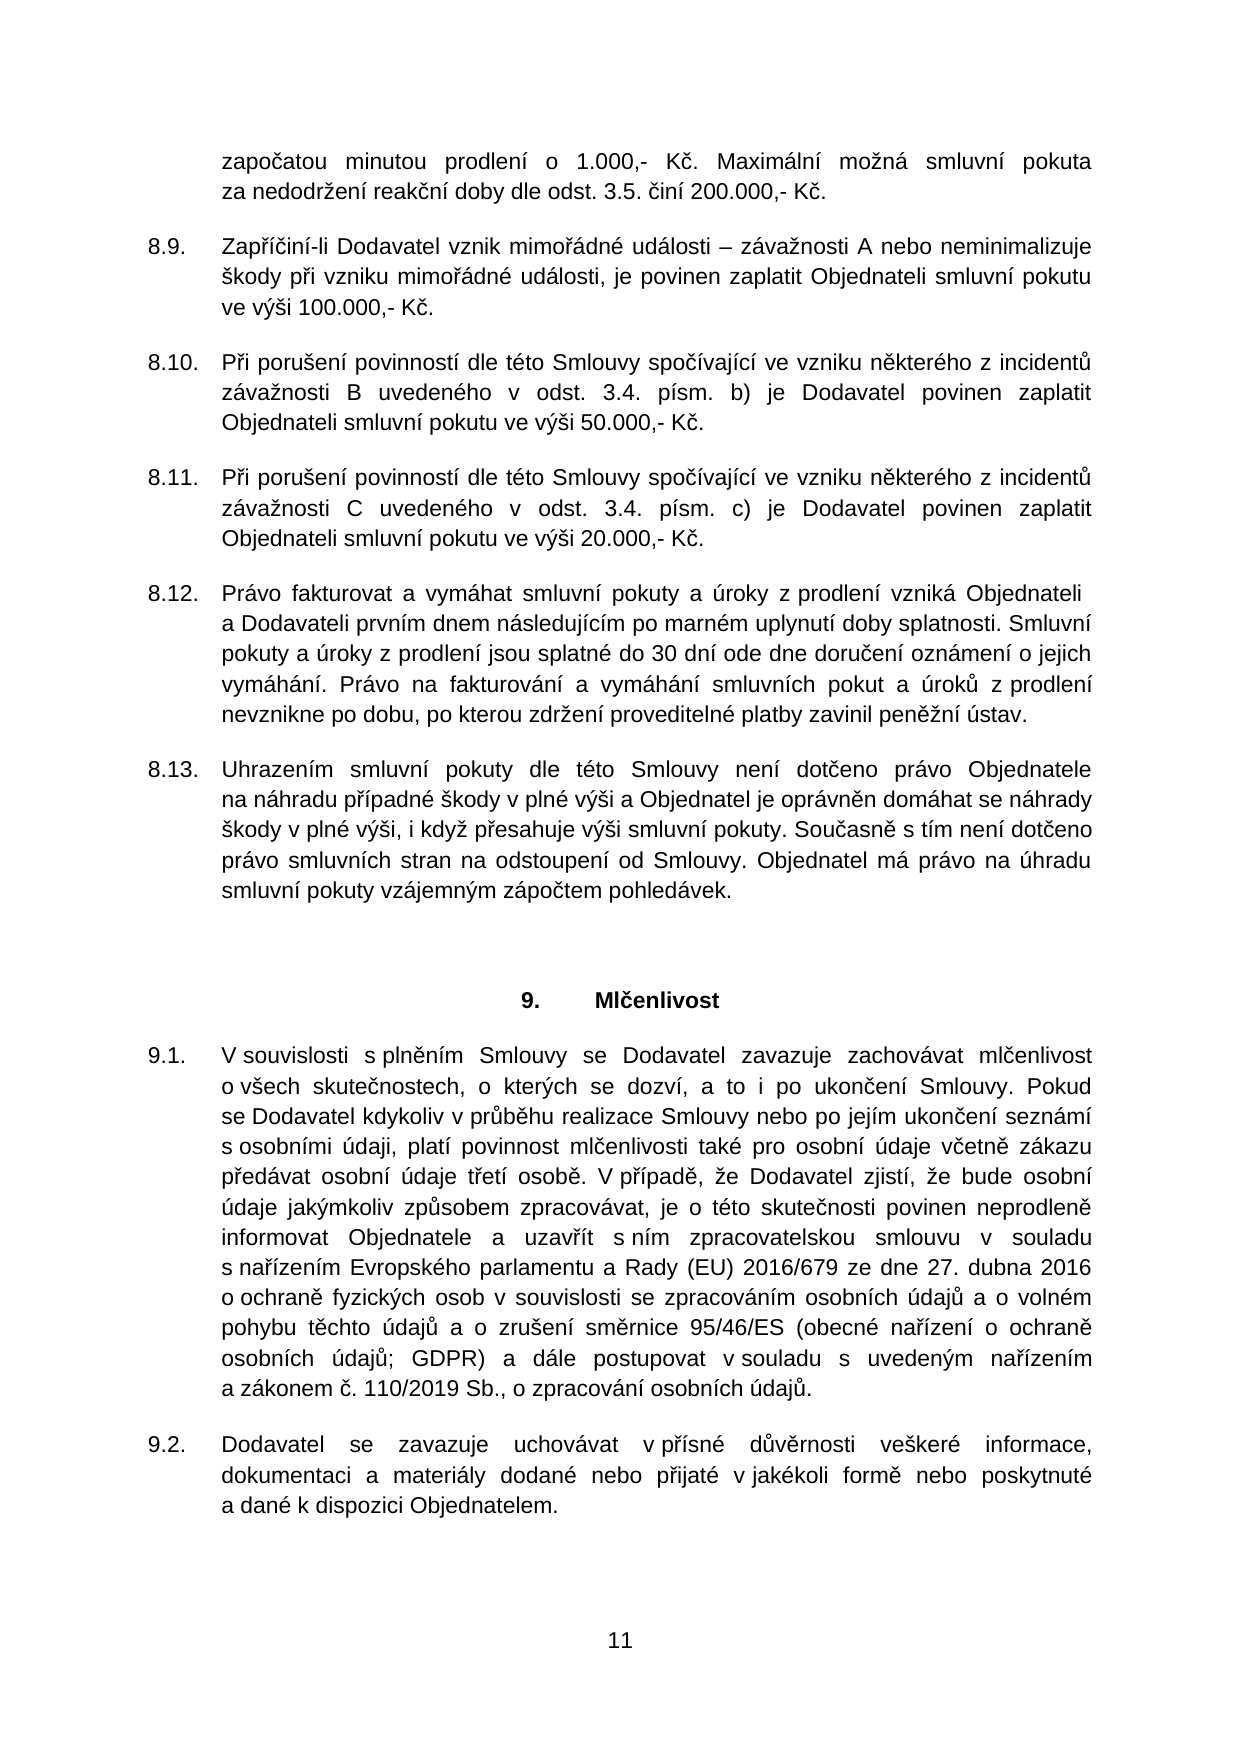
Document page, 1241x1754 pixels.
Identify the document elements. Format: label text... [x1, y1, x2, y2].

text 8.13. Uhrazením smluvní pokuty dle této Smlouvy není dotčeno právo Objednatele na náhradu případné škody v plné výši a Objednatel je oprávněn domáhat se náhrady škody v plné výši, i když přesahuje výši smluvní pokuty. Současně s tím není dotčeno právo smluvních stran na odstoupení od Smlouvy. Objednatel má právo na úhradu smluvní pokuty vzájemným zápočtem pohledávek. [148, 756, 1092, 903]
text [148, 148, 1092, 204]
text 9. Mlčenlivost [148, 987, 1092, 1014]
text 9.1. V souvislosti s plněním Smlouvy se Dodavatel zavazuje zachovávat mlčenlivost o všech skutečnostech, o kterých se dozví, a to i po ukončení Smlouvy. Pokud se Dodavatel kdykoliv v průběhu realizace Smlouvy nebo po jejím ukončení seznámí s osobními údaji, platí povinnost mlčenlivosti také pro osobní údaje včetně zákazu předávat osobní údaje třetí osobě. V případě, že Dodavatel zjistí, že bude osobní údaje jakýmkoliv způsobem zpracovávat, je o této skutečnosti povinen neprodleně informovat Objednatele a uzavřít s ním zpracovatelskou smlouvu v souladu s nařízením Evropského parlamentu a Rady (EU) 2016/679 ze dne 27. dubna 2016 o ochraně fyzických osob v souvislosti se zpracováním osobních údajů a o volném pohybu těchto údajů a o zrušení směrnice 95/46/ES (obecné nařízení o ochraně osobních údajů; GDPR) a dále postupovat v souladu s uvedeným nařízením a zákonem č. 110/2019 Sb., o zpracování osobních údajů. [148, 1042, 1092, 1401]
text 8.10. Při porušení povinností dle této Smlouvy spočívající ve vzniku některého z incidentů závažnosti B uvedeného v odst. 3.4. písm. b) je Dodavatel povinen zaplatit Objednateli smluvní pokutu ve výši 50.000,- Kč. [148, 349, 1092, 436]
text 8.11. Při porušení povinností dle této Smlouvy spočívající ve vzniku některého z incidentů závažnosti C uvedeného v odst. 3.4. písm. c) je Dodavatel povinen zaplatit Objednateli smluvní pokutu ve výši 20.000,- Kč. [148, 464, 1092, 551]
text 9.2. Dodavatel se zavazuje uchovávat v přísné důvěrnosti veškeré informace, dokumentaci a materiály dodané nebo přijaté v jakékoli formě nebo poskytnuté a dané k dispozici Objednatelem. [148, 1431, 1092, 1518]
text 8.9. Zapříčiní-li Dodavatel vznik mimořádné události – závažnosti A nebo neminimalizuje škody při vzniku mimořádné události, je povinen zaplatit Objednateli smluvní pokutu ve výši 100.000,- Kč. [148, 233, 1092, 320]
text 8.12. Právo fakturovat a vymáhat smluvní pokuty a úroky z prodlení vzniká Objednateli a Dodavateli prvním dnem následujícím po marném uplynutí doby splatnosti. Smluvní pokuty a úroky z prodlení jsou splatné do 30 dní ode dne doručení oznámení o jejich vymáhání. Právo na fakturování a vymáhání smluvních pokut a úroků z prodlení nevznikne po dobu, po kterou zdržení proveditelné platby zavinil peněžní ústav. [148, 580, 1092, 727]
